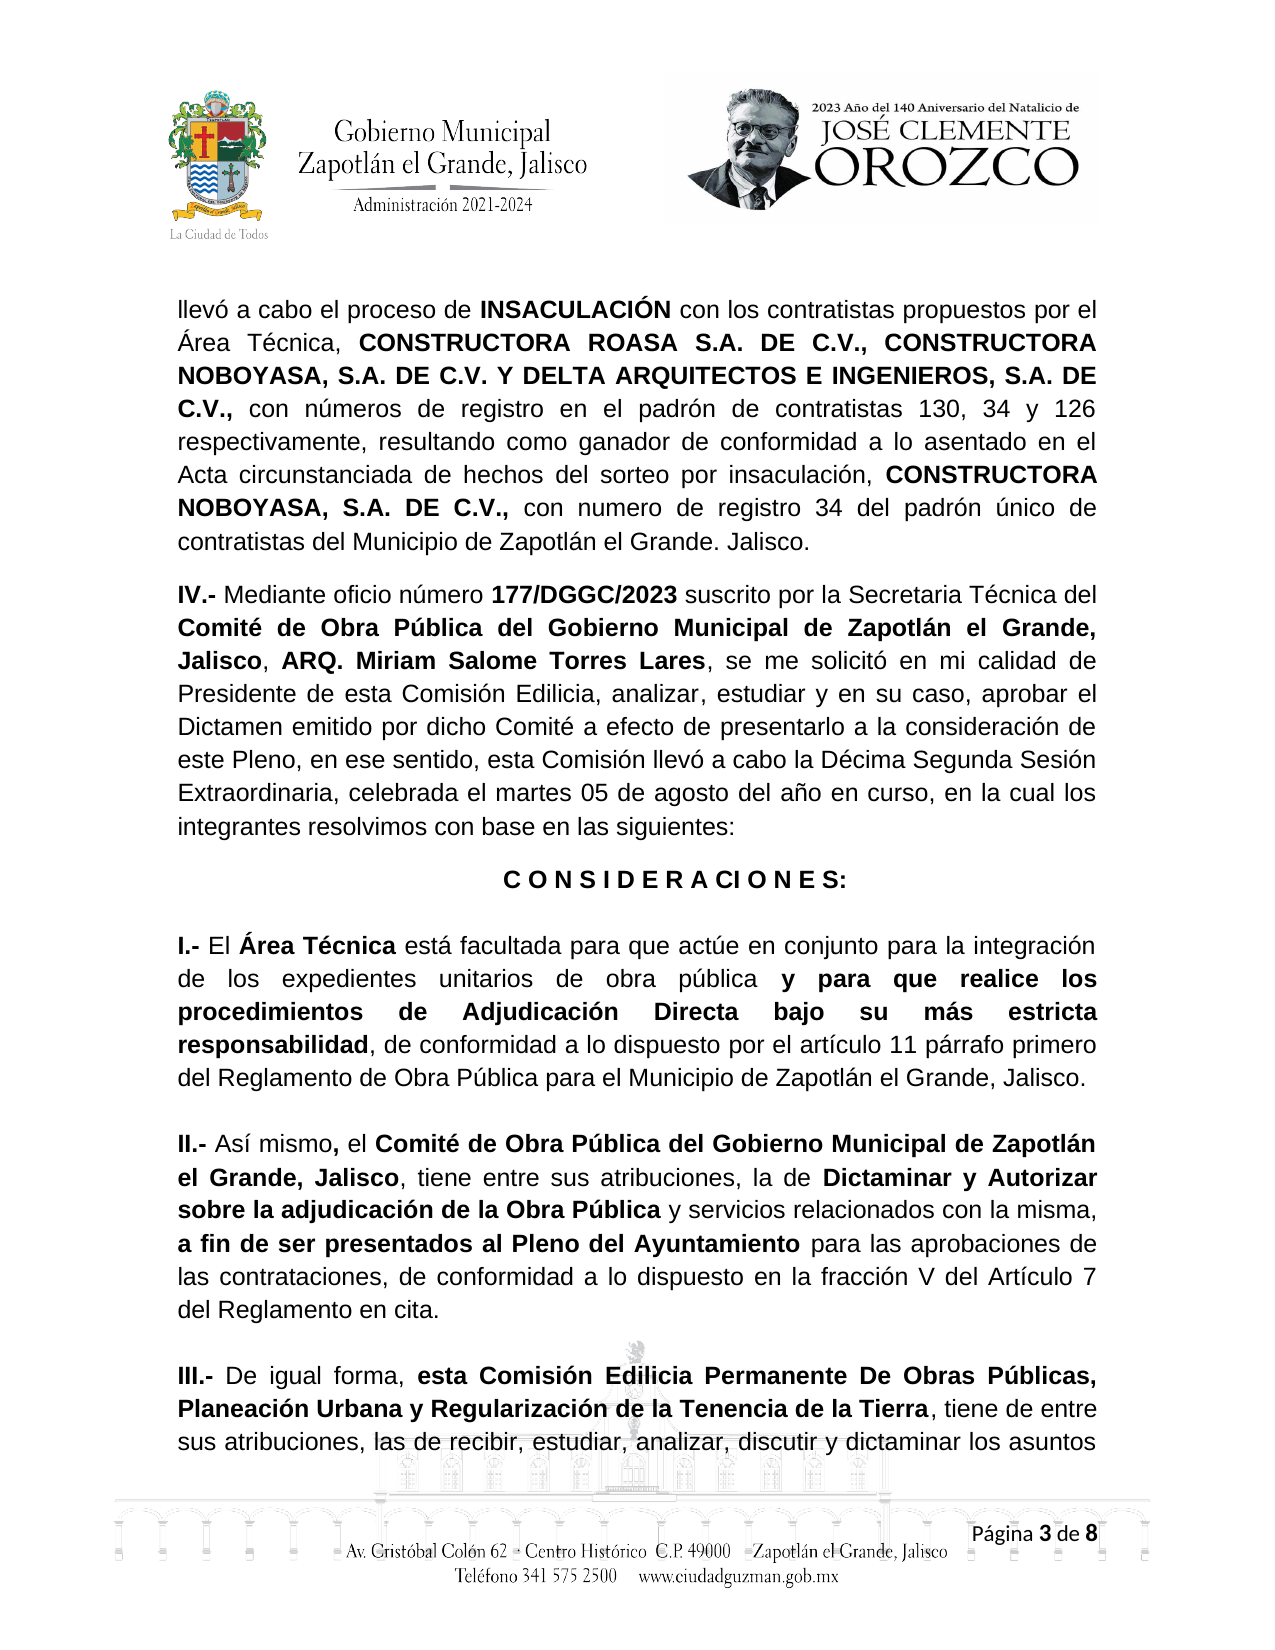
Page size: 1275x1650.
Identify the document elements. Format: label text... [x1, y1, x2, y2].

list C O N S I D E R A CI O N E S: [252, 865, 1098, 894]
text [177, 1361, 1098, 1455]
picture [103, 45, 1161, 1629]
text I.- El Área Técnica está facultada para que actúe en conjunto para la integración de los expedientes unitarios de obra pública y para que realice los procedimientos de Adjudicación Directa bajo su más estricta responsabilidad, de conformidad a lo dispuesto por el artículo 11 párrafo primero del Reglamento de Obra Pública para el Municipio de Zapotlán el Grande, Jalisco. [177, 931, 1098, 1092]
text IV.- Mediante oficio número 177/DGGC/2023 suscrito por la Secretaria Técnica del Comité de Obra Pública del Gobierno Municipal de Zapotlán el Grande, Jalisco, ARQ. Miriam Salome Torres Lares, se me solicitó en mi calidad de Presidente de esta Comisión Edilicia, analizar, estudiar y en su caso, aprobar el Dictamen emitido por dicho Comité a efecto de presentarlo a la consideración de este Pleno, en ese sentido, esta Comisión llevó a cabo la Décima Segunda Sesión Extraordinaria, celebrada el martes 05 de agosto del año en curso, en la cual los integrantes resolvimos con base en las siguientes: [177, 580, 1098, 840]
text II.- Así mismo, el Comité de Obra Pública del Gobierno Municipal de Zapotlán el Grande, Jalisco, tiene entre sus atribuciones, la de Dictaminar y Autorizar sobre la adjudicación de la Obra Pública y servicios relacionados con la misma, a fin de ser presentados al Pleno del Ayuntamiento para las aprobaciones de las contrataciones, de conformidad a lo dispuesto en la fracción V del Artículo 7 del Reglamento en cita. [177, 1129, 1098, 1323]
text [177, 295, 1098, 555]
